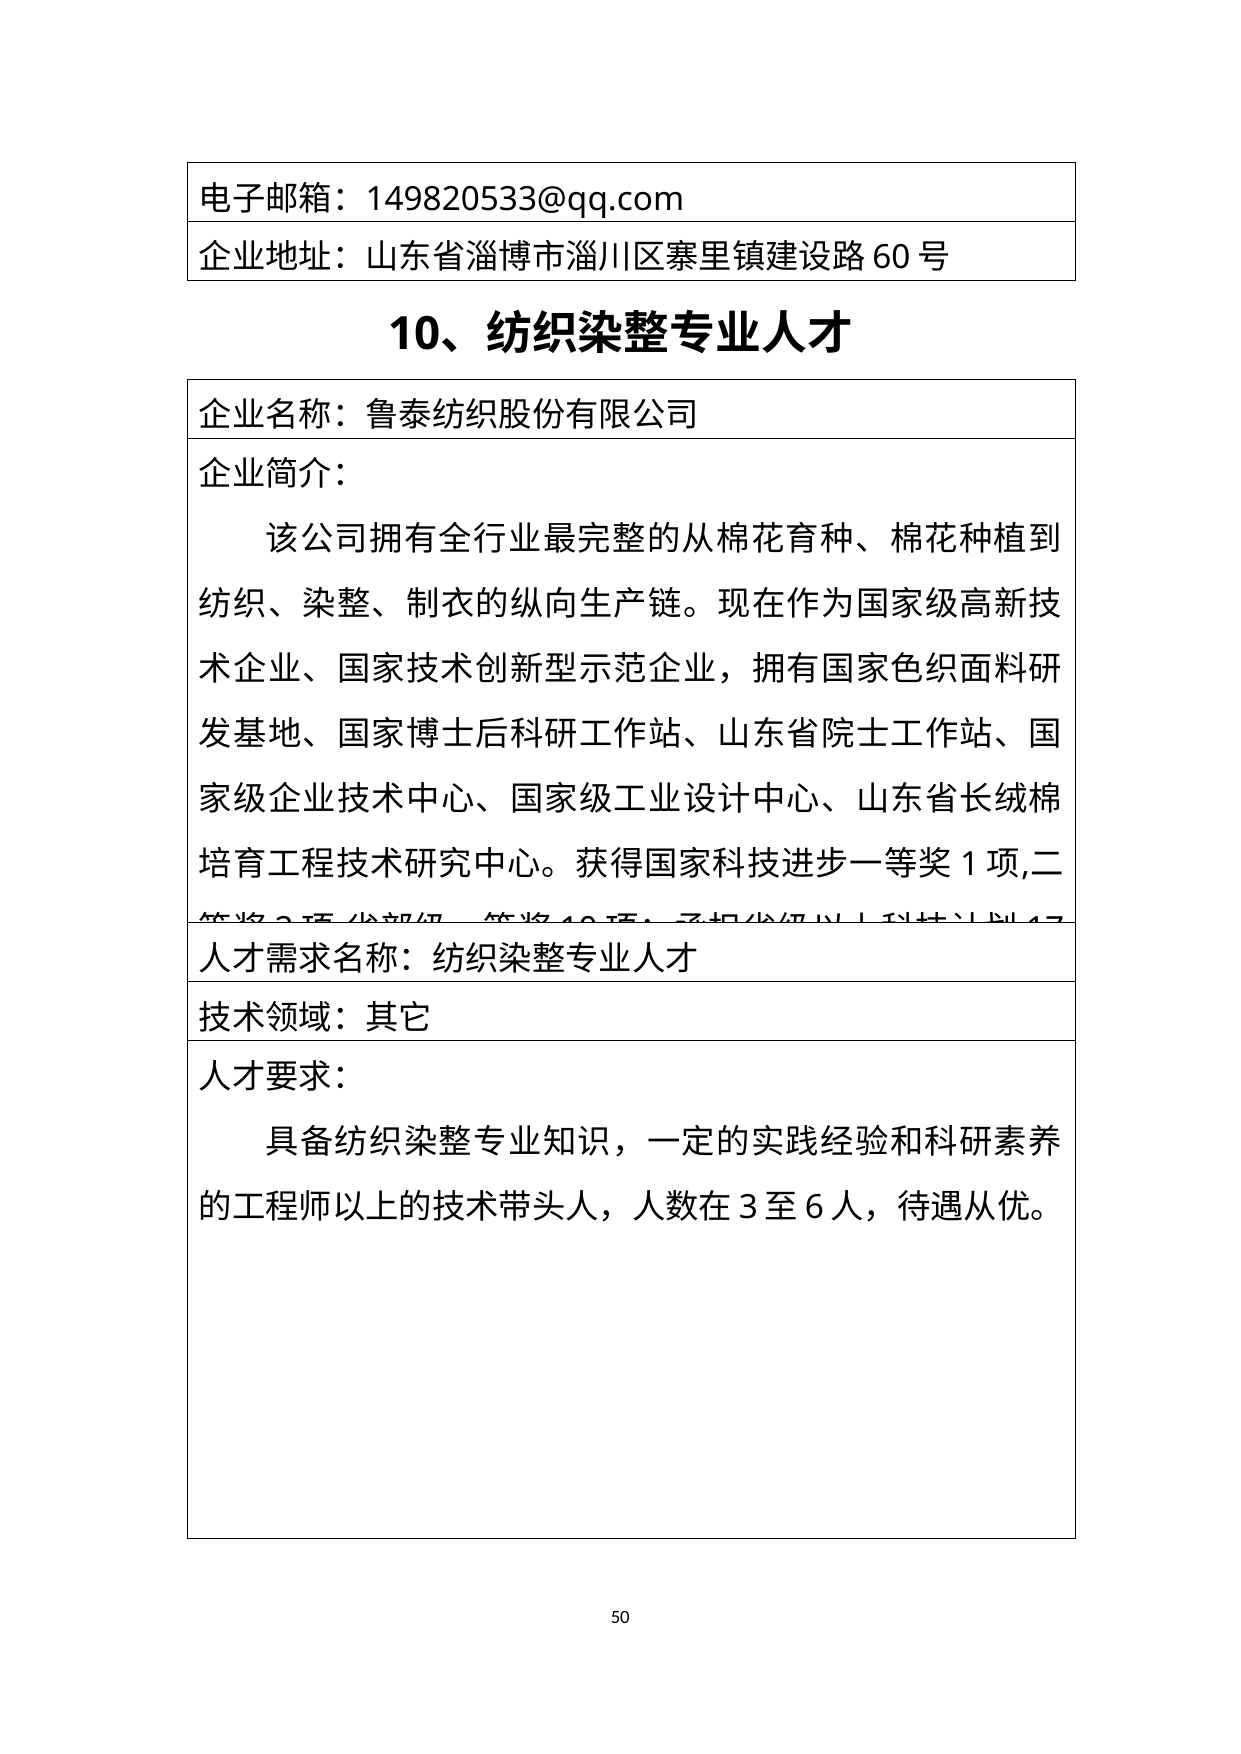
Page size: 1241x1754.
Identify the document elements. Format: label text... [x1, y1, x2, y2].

table_cell 企业地址：山东省淄博市淄川区寨里镇建设路60号 [188, 222, 1075, 280]
table_cell 技术领域：其它 [188, 982, 1075, 1040]
table_cell 电子邮箱：149820533@qq.com [188, 163, 1075, 221]
subtitle 10、纺织染整专业人才 [187, 281, 1053, 379]
table_cell 人才需求名称：纺织染整专业人才 [188, 923, 1075, 981]
table_header 企业名称：鲁泰纺织股份有限公司 [188, 380, 1075, 438]
table_cell 企业简介： 该公司拥有全行业最完整的从棉花育种、棉花种植到纺织、染整、制衣的纵向生产链。现在作为国家级高新技术企业、国家技术创新型示范企业，拥有国家色织面料研发基地、国家博士后科研工作站、山东省院士工作站、国家级企业技术中心、国家级工业设计中心、山东省长绒棉培育工程技术研究中心。获得国家科技进步一等奖1项,二等奖2项,省部级一等奖10项；承担省级以上科技计划17项。 [188, 439, 1075, 922]
table_cell 人才要求： 具备纺织染整专业知识，一定的实践经验和科研素养的工程师以上的技术带头人，人数在3至6人，待遇从优。 [188, 1041, 1075, 1538]
